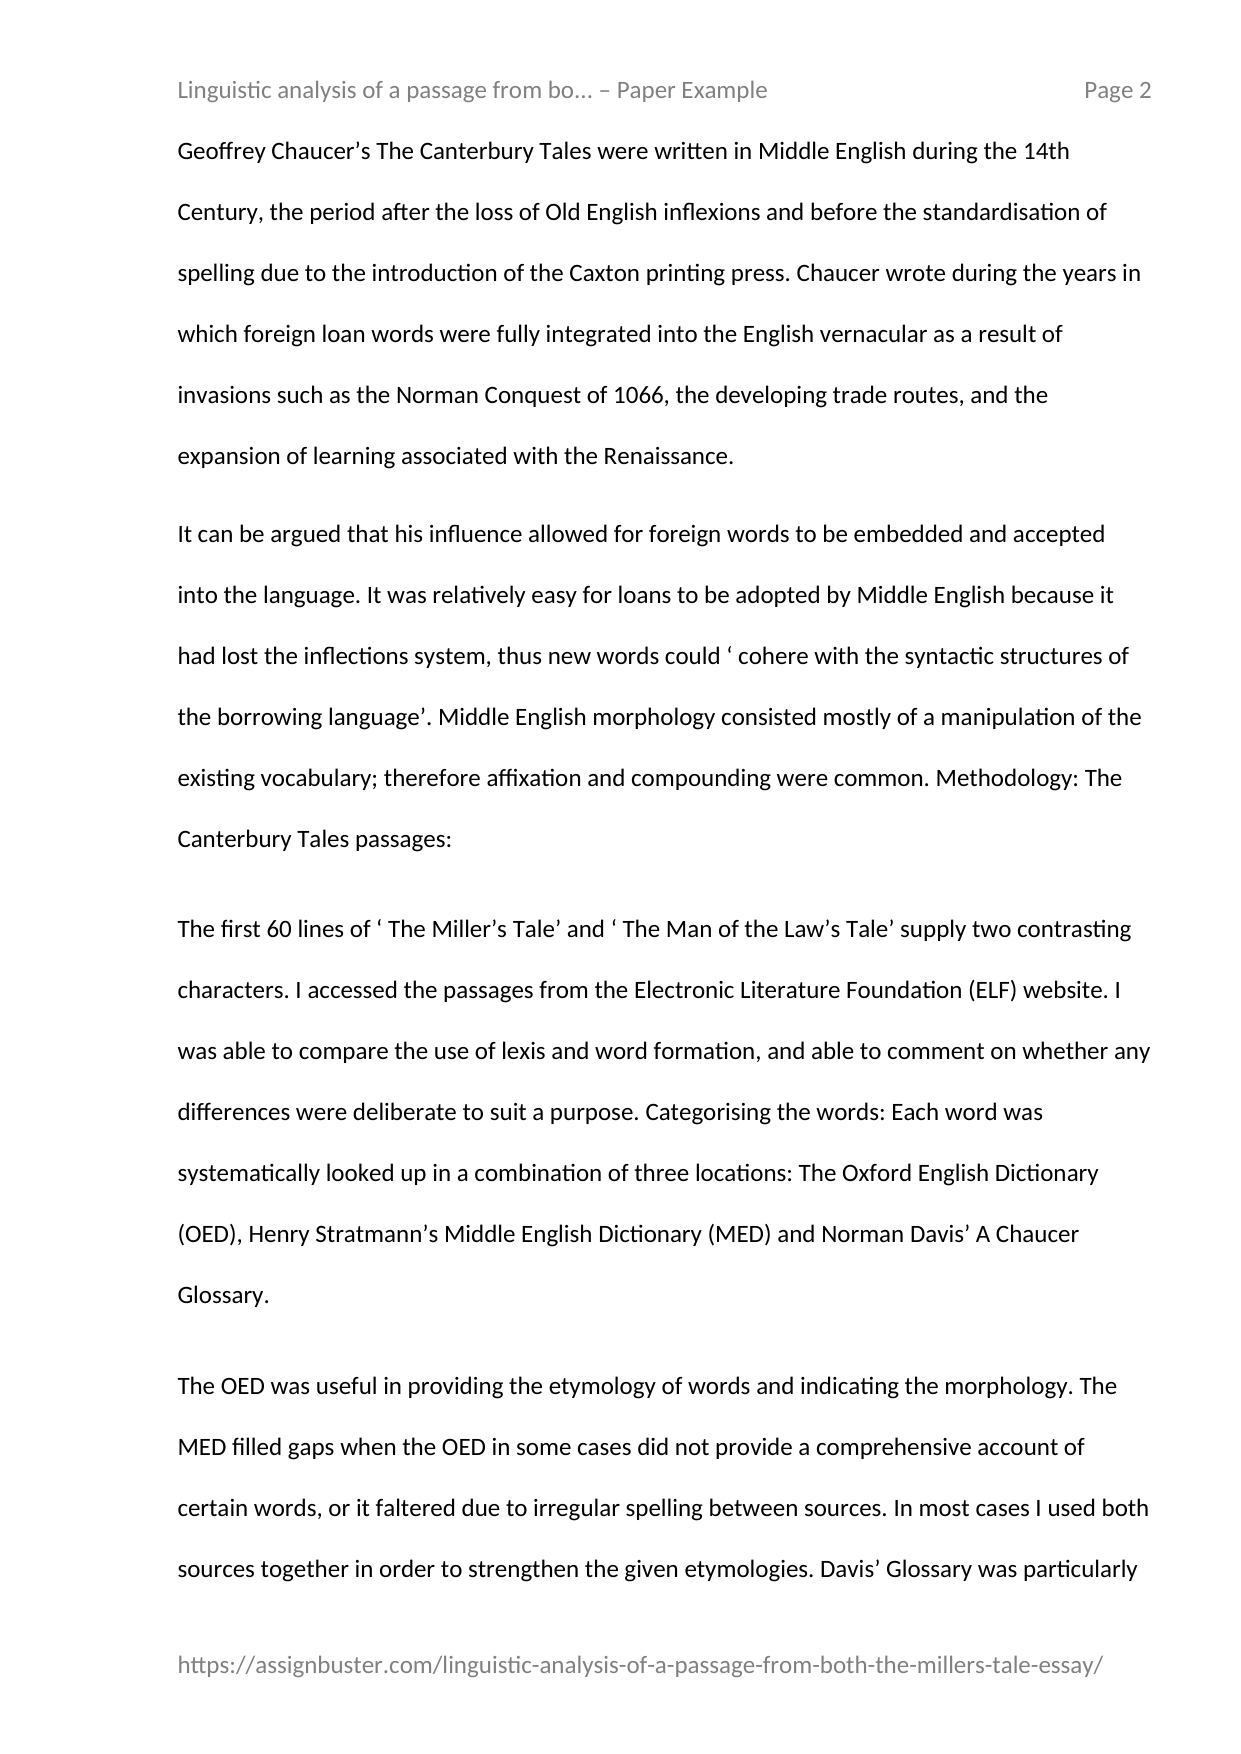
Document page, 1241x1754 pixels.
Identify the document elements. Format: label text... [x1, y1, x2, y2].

text Geoffrey Chaucer’s The Canterbury Tales were written in Middle English during the 14th Century, the period after the loss of Old English inflexions and before the standardisation of spelling due to the introduction of the Caxton printing press. Chaucer wrote during the years in which foreign loan words were fully integrated into the English vernacular as a result of invasions such as the Norman Conquest of 1066, the developing trade routes, and the expansion of learning associated with the Renaissance. [177, 135, 1152, 471]
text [177, 1370, 1152, 1584]
text It can be argued that his influence allowed for foreign words to be embedded and accepted into the language. It was relatively easy for loans to be adopted by Middle English because it had lost the inflections system, thus new words could ‘ cohere with the syntactic structures of the borrowing language’. Middle English morphology consisted mostly of a manipulation of the existing vocabulary; therefore affixation and compounding were common. Methodology: The Canterbury Tales passages: [177, 518, 1152, 853]
text The first 60 lines of ‘ The Miller’s Tale’ and ‘ The Man of the Law’s Tale’ supply two contrasting characters. I accessed the passages from the Electronic Literature Foundation (ELF) website. I was able to compare the use of lexis and word formation, and able to comment on whether any differences were deliberate to suit a purpose. Categorising the words: Each word was systematically looked up in a combination of three locations: The Oxford English Dictionary (OED), Henry Stratmann’s Middle English Dictionary (MED) and Norman Davis’ A Chaucer Glossary. [177, 913, 1152, 1310]
